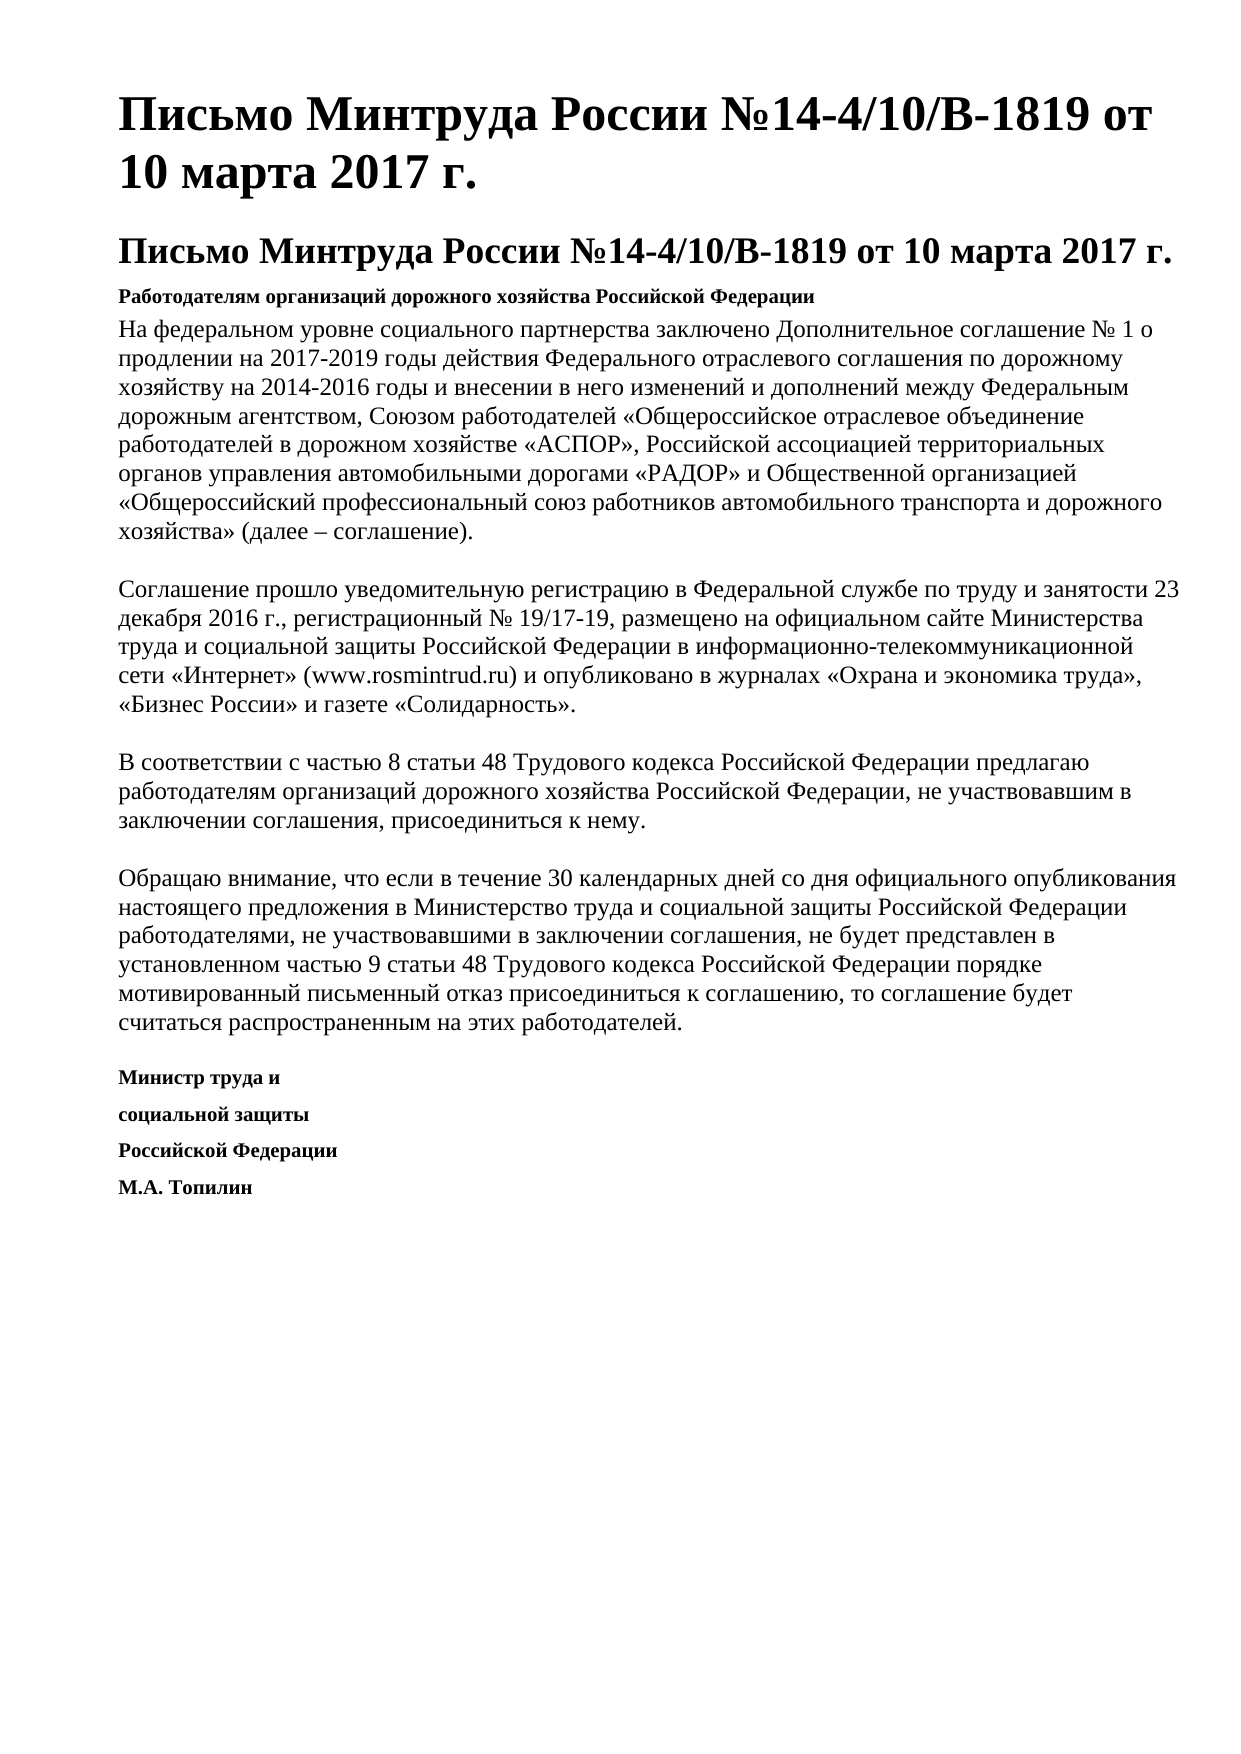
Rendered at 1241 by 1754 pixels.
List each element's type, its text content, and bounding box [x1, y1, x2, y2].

subtitle Министр труда и [118, 1065, 1181, 1089]
text Обращаю внимание, что если в течение 30 календарных дней со дня официального опубликования настоящего предложения в Министерство труда и социальной защиты Российской Федерации работодателями, не участвовавшими в заключении соглашения, не будет представлен в установленном частью 9 статьи 48 Трудового кодекса Российской Федерации порядке мотивированный письменный отказ присоединиться к соглашению, то соглашение будет считаться распространенным на этих работодателей. [118, 863, 1181, 1035]
subtitle Работодателям организаций дорожного хозяйства Российской Федерации [118, 284, 1181, 308]
subtitle Письмо Минтруда России №14-4/10/В-1819 от 10 марта 2017 г. [118, 228, 1181, 272]
text На федеральном уровне социального партнерства заключено Дополнительное соглашение № 1 о продлении на 2017-2019 годы действия Федерального отраслевого соглашения по дорожному хозяйству на 2014-2016 годы и внесении в него изменений и дополнений между Федеральным дорожным агентством, Союзом работодателей «Общероссийское отраслевое объединение работодателей в дорожном хозяйстве «АСПОР», Российской ассоциацией территориальных органов управления автомобильными дорогами «РАДОР» и Общественной организацией «Общероссийский профессиональный союз работников автомобильного транспорта и дорожного хозяйства» (далее – соглашение). [118, 314, 1181, 544]
subtitle социальной защиты [118, 1101, 1181, 1126]
subtitle Письмо Минтруда России №14-4/10/В-1819 от 10 марта 2017 г. [118, 84, 1181, 199]
subtitle Российской Федерации [118, 1138, 1181, 1162]
text Соглашение прошло уведомительную регистрацию в Федеральной службе по труду и занятости 23 декабря 2016 г., регистрационный № 19/17-19, размещено на официальном сайте Министерства труда и социальной защиты Российской Федерации в информационно-телекоммуникационной сети «Интернет» (www.rosmintrud.ru) и опубликовано в журналах «Охрана и экономика труда», «Бизнес России» и газете «Солидарность». [118, 574, 1181, 718]
text В соответствии с частью 8 статьи 48 Трудового кодекса Российской Федерации предлагаю работодателям организаций дорожного хозяйства Российской Федерации, не участвовавшим в заключении соглашения, присоединиться к нему. [118, 747, 1181, 833]
subtitle М.А. Топилин [118, 1174, 1181, 1199]
